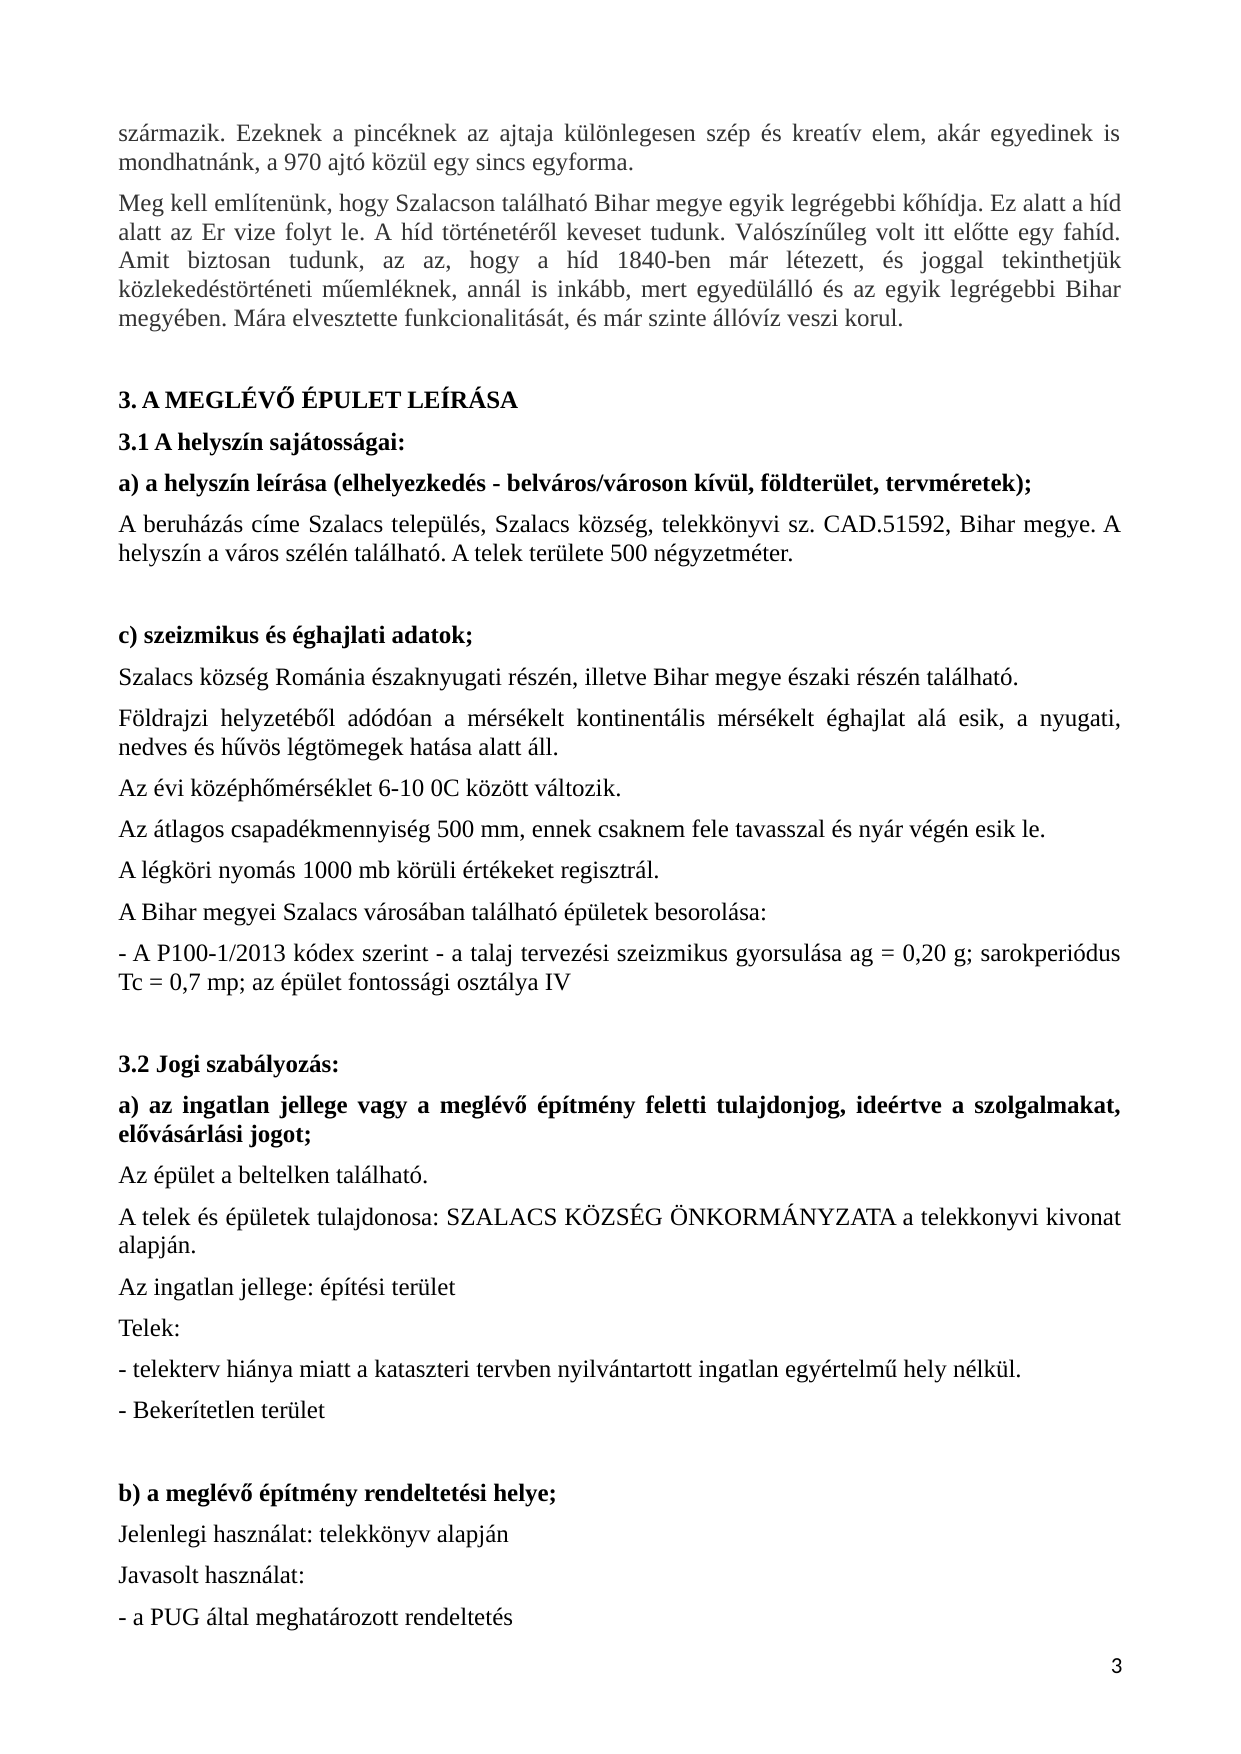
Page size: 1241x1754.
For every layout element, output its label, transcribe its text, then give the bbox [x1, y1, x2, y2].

text Telek: [118, 1313, 1122, 1342]
text 3. A MEGLÉVŐ ÉPULET LEÍRÁSA [118, 386, 1122, 414]
text A Bihar megyei Szalacs városában található épületek besorolása: [118, 897, 1122, 926]
text A beruházás címe Szalacs település, Szalacs község, telekkönyvi sz. CAD.51592, Bihar megye. A helyszín a város szélén található. A telek területe 500 négyzetméter. [118, 509, 1122, 567]
text Javasolt használat: [118, 1561, 1122, 1589]
text 3.1 A helyszín sajátosságai: [118, 427, 1122, 456]
text a) a helyszín leírása (elhelyezkedés - belváros/városon kívül, földterület, tervméretek); [118, 468, 1122, 497]
text - telekterv hiánya miatt a kataszteri tervben nyilvántartott ingatlan egyértelmű hely nélkül. [118, 1354, 1122, 1383]
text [118, 118, 1122, 176]
text Az átlagos csapadékmennyiség 500 mm, ennek csaknem fele tavasszal és nyár végén esik le. [118, 814, 1122, 843]
text b) a meglévő építmény rendeltetési helye; [118, 1478, 1122, 1507]
text a) az ingatlan jellege vagy a meglévő építmény feletti tulajdonjog, ideértve a szolgalmakat, elővásárlási jogot; [118, 1091, 1122, 1148]
text Jelenlegi használat: telekkönyv alapján [118, 1519, 1122, 1548]
text A telek és épületek tulajdonosa: SZALACS KÖZSÉG ÖNKORMÁNYZATA a telekkonyvi kivonat alapján. [118, 1202, 1122, 1259]
text Földrajzi helyzetéből adódóan a mérsékelt kontinentális mérsékelt éghajlat alá esik, a nyugati, nedves és hűvös légtömegek hatása alatt áll. [118, 703, 1122, 761]
text A légköri nyomás 1000 mb körüli értékeket regisztrál. [118, 856, 1122, 884]
text - a PUG által meghatározott rendeltetés [118, 1602, 1122, 1631]
text c) szeizmikus és éghajlati adatok; [118, 621, 1122, 649]
text Az évi középhőmérséklet 6-10 0C között változik. [118, 773, 1122, 802]
text Szalacs község Románia északnyugati részén, illetve Bihar megye északi részén található. [118, 662, 1122, 691]
text - Bekerítetlen terület [118, 1396, 1122, 1424]
text Meg kell említenünk, hogy Szalacson található Bihar megye egyik legrégebbi kőhídja. Ez alatt a híd alatt az Er vize folyt le. A híd történetéről keveset tudunk. Valószínűleg volt itt előtte egy fahíd. Amit biztosan tudunk, az az, hogy a híd 1840-ben már létezett, és joggal tekinthetjük közlekedéstörténeti műemléknek, annál is inkább, mert egyedülálló és az egyik legrégebbi Bihar megyében. Mára elvesztette funkcionalitását, és már szinte állóvíz veszi korul. [118, 188, 1122, 332]
text 3.2 Jogi szabályozás: [118, 1049, 1122, 1078]
text - A P100-1/2013 kódex szerint - a talaj tervezési szeizmikus gyorsulása ag = 0,20 g; sarokperiódus Tc = 0,7 mp; az épület fontossági osztálya IV [118, 938, 1122, 996]
text Az épület a beltelken található. [118, 1161, 1122, 1189]
text Az ingatlan jellege: építési terület [118, 1272, 1122, 1301]
